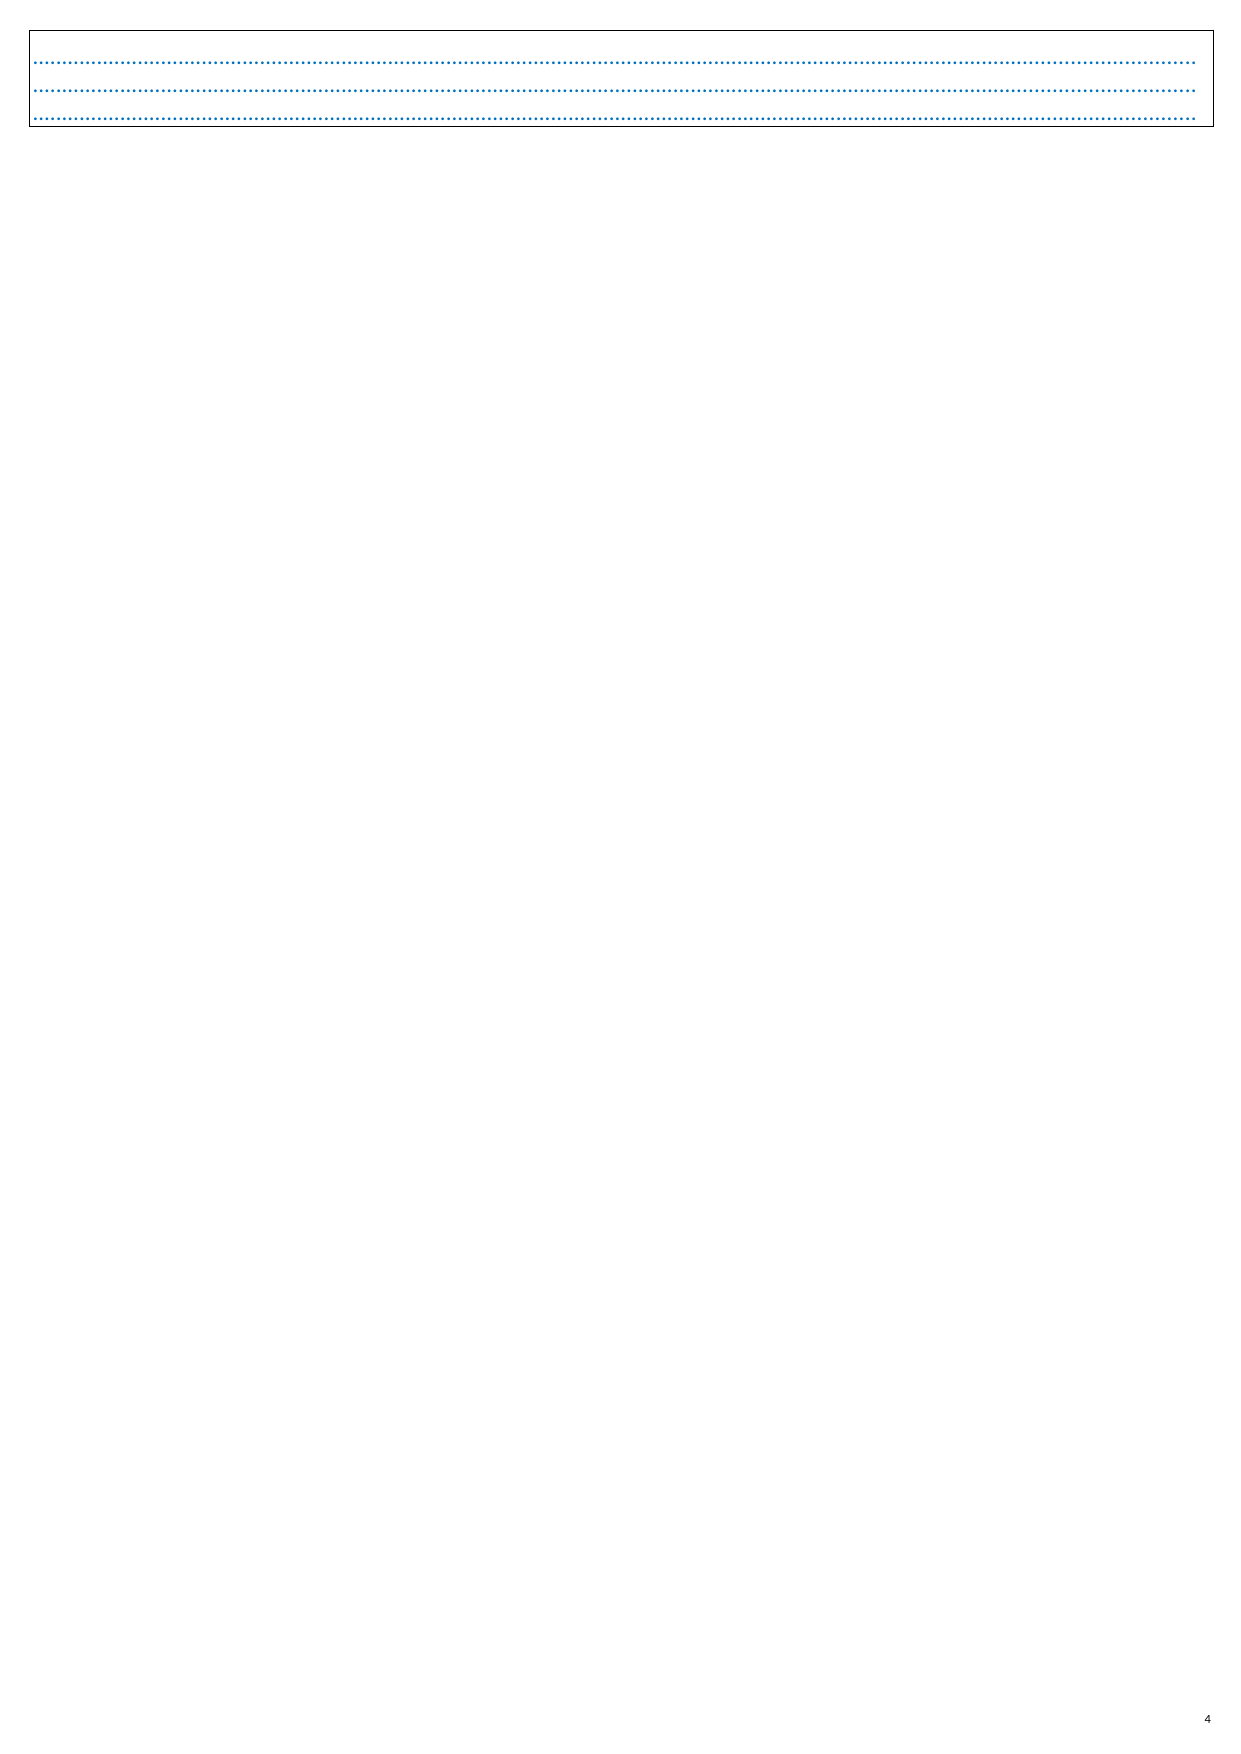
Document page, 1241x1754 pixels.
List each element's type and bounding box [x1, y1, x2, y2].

table_cell [30, 31, 1213, 126]
